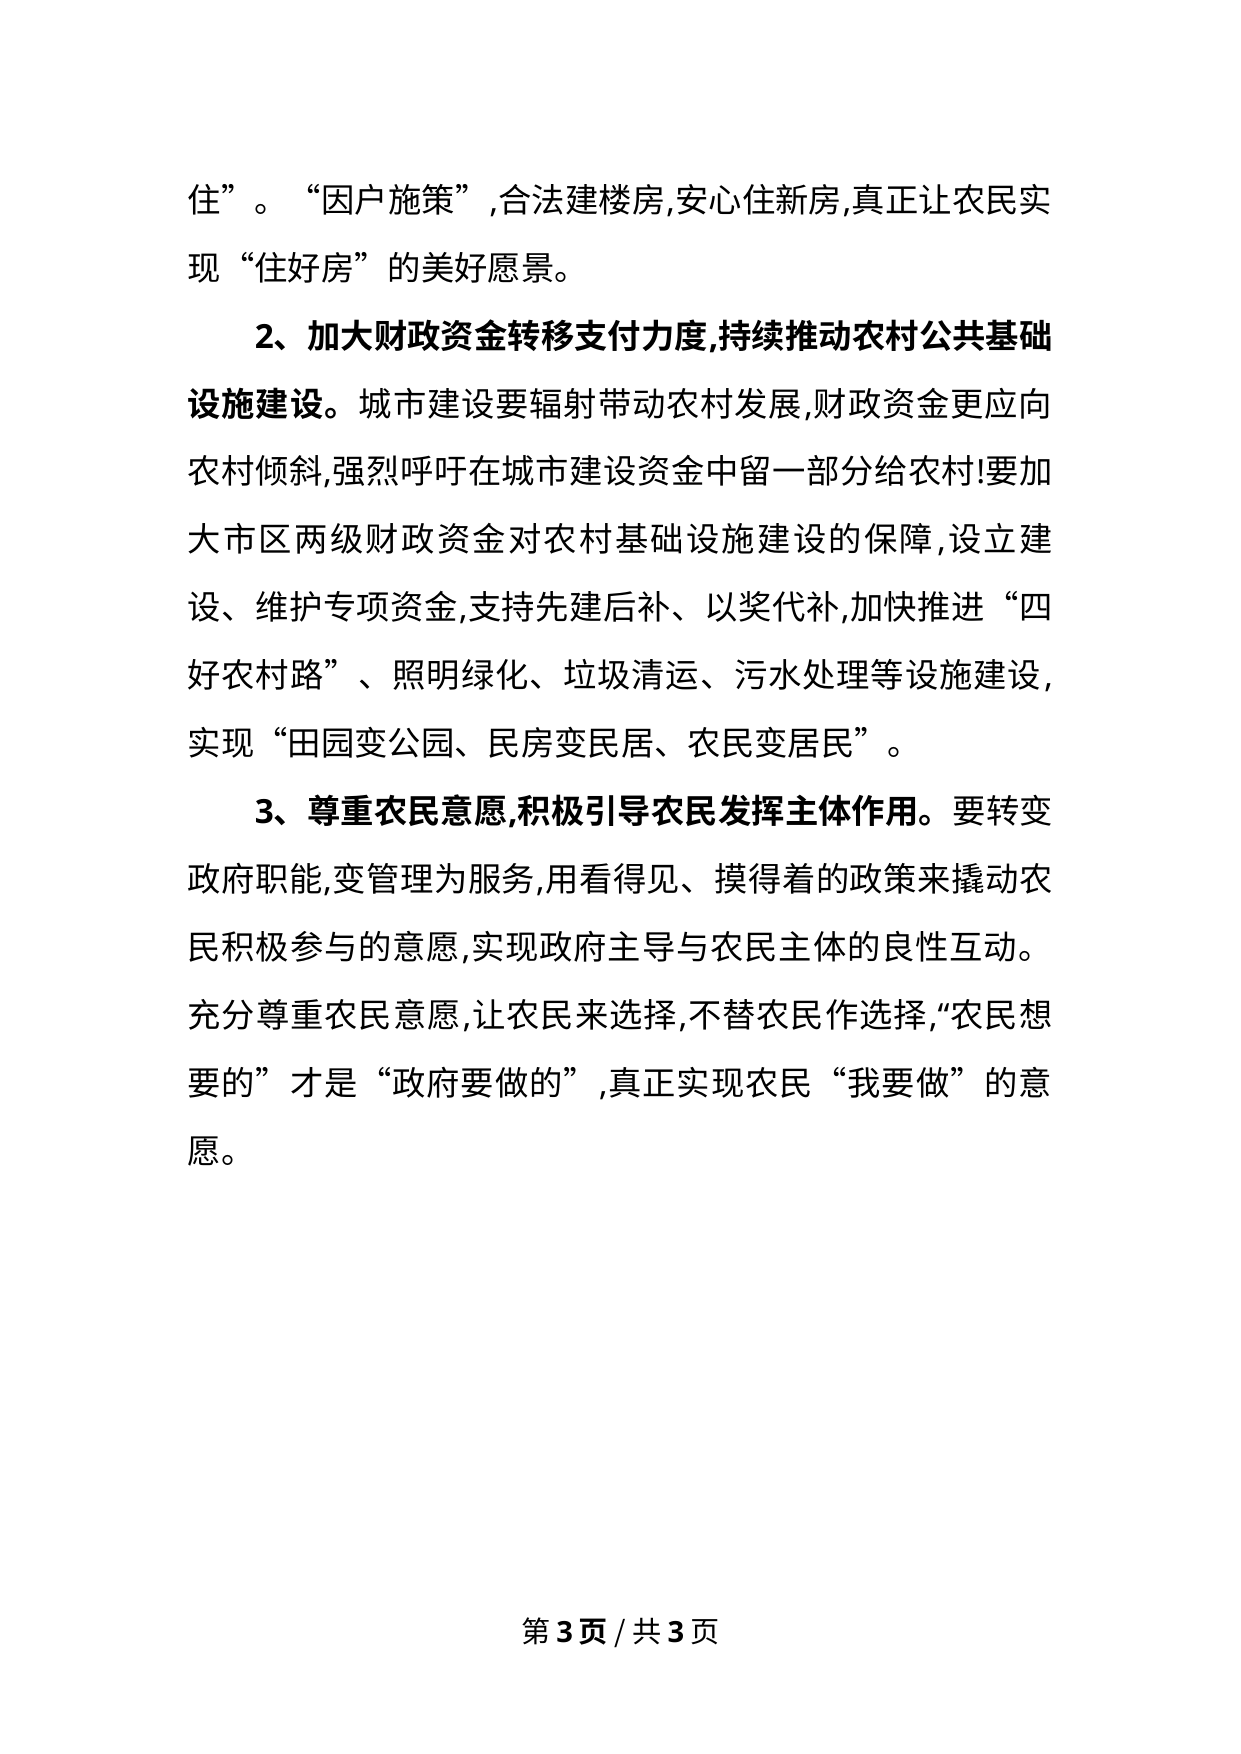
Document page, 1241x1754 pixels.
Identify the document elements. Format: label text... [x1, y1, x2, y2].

text 3、尊重农民意愿,积极引导农民发挥主体作用。要转变政府职能,变管理为服务,用看得见、摸得着的政策来撬动农民积极参与的意愿,实现政府主导与农民主体的良性互动。充分尊重农民意愿,让农民来选择,不替农民作选择,“农民想要的”才是“政府要做的”,真正实现农民“我要做”的意愿。 [187, 775, 1053, 1183]
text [187, 164, 1053, 300]
text 2、加大财政资金转移支付力度,持续推动农村公共基础设施建设。城市建设要辐射带动农村发展,财政资金更应向农村倾斜,强烈呼吁在城市建设资金中留一部分给农村!要加大市区两级财政资金对农村基础设施建设的保障,设立建设、维护专项资金,支持先建后补、以奖代补,加快推进“四好农村路”、照明绿化、垃圾清运、污水处理等设施建设,实现“田园变公园、民房变民居、农民变居民”。 [187, 300, 1053, 775]
